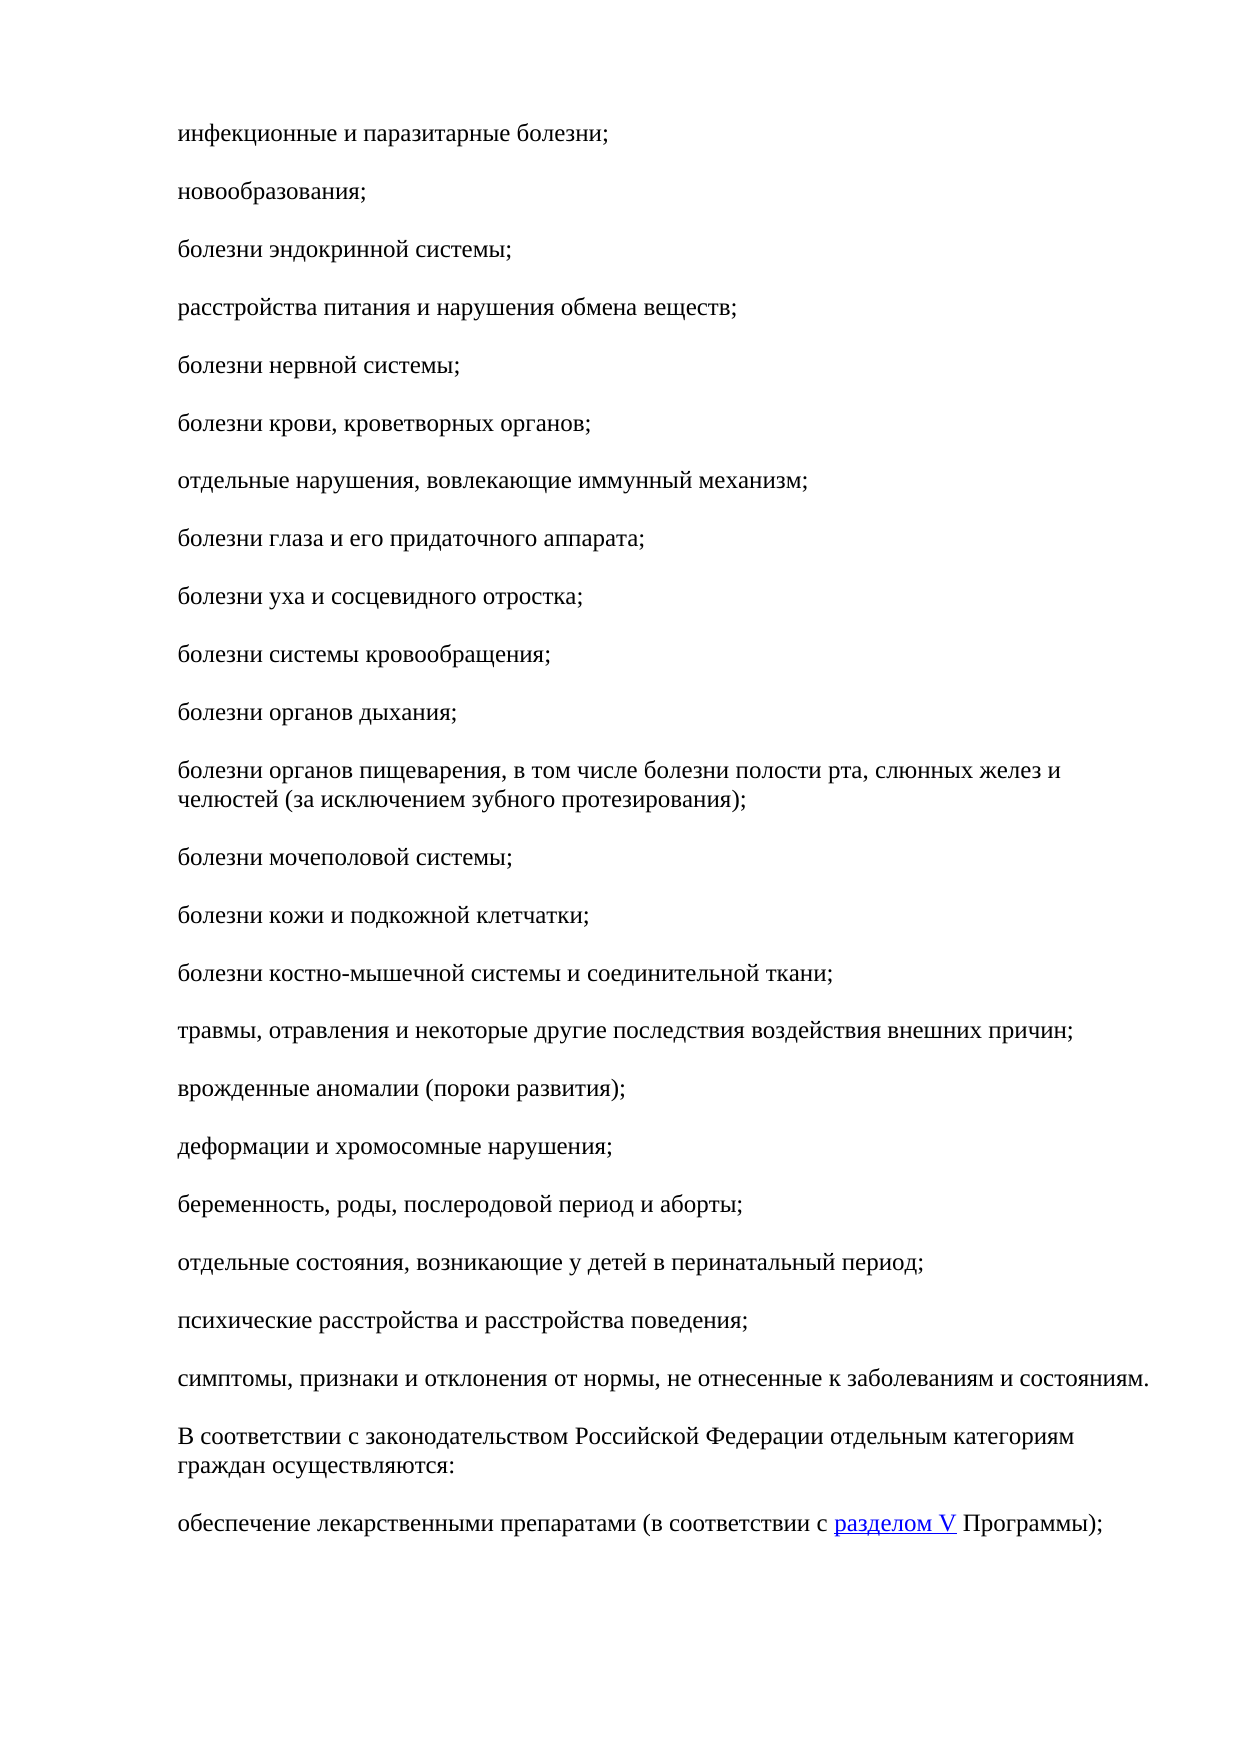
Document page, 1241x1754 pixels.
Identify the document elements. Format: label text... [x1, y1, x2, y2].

text болезни кожи и подкожной клетчатки; [177, 900, 1152, 928]
text болезни системы кровообращения; [177, 639, 1152, 668]
text болезни крови, кроветворных органов; [177, 408, 1152, 436]
text болезни органов пищеварения, в том числе болезни полости рта, слюнных желез и челюстей (за исключением зубного протезирования); [177, 755, 1152, 813]
text расстройства питания и нарушения обмена веществ; [177, 292, 1152, 321]
text В соответствии с законодательством Российской Федерации отдельным категориям граждан осуществляются: [177, 1421, 1152, 1478]
text обеспечение лекарственными препаратами (в соответствии с разделом V Программы); [177, 1508, 1152, 1536]
text болезни органов дыхания; [177, 697, 1152, 726]
text болезни уха и сосцевидного отростка; [177, 581, 1152, 610]
text отдельные нарушения, вовлекающие иммунный механизм; [177, 466, 1152, 494]
text болезни костно-мышечной системы и соединительной ткани; [177, 958, 1152, 986]
text инфекционные и паразитарные болезни; [177, 118, 1152, 147]
text психические расстройства и расстройства поведения; [177, 1305, 1152, 1334]
text болезни нервной системы; [177, 350, 1152, 378]
text беременность, роды, послеродовой период и аборты; [177, 1189, 1152, 1218]
text врожденные аномалии (пороки развития); [177, 1073, 1152, 1102]
text болезни мочеполовой системы; [177, 842, 1152, 871]
text новообразования; [177, 176, 1152, 205]
text отдельные состояния, возникающие у детей в перинатальный период; [177, 1247, 1152, 1276]
text болезни глаза и его придаточного аппарата; [177, 523, 1152, 552]
text болезни эндокринной системы; [177, 234, 1152, 263]
text симптомы, признаки и отклонения от нормы, не отнесенные к заболеваниям и состояниям. [177, 1363, 1152, 1392]
text травмы, отравления и некоторые другие последствия воздействия внешних причин; [177, 1016, 1152, 1044]
text деформации и хромосомные нарушения; [177, 1131, 1152, 1160]
